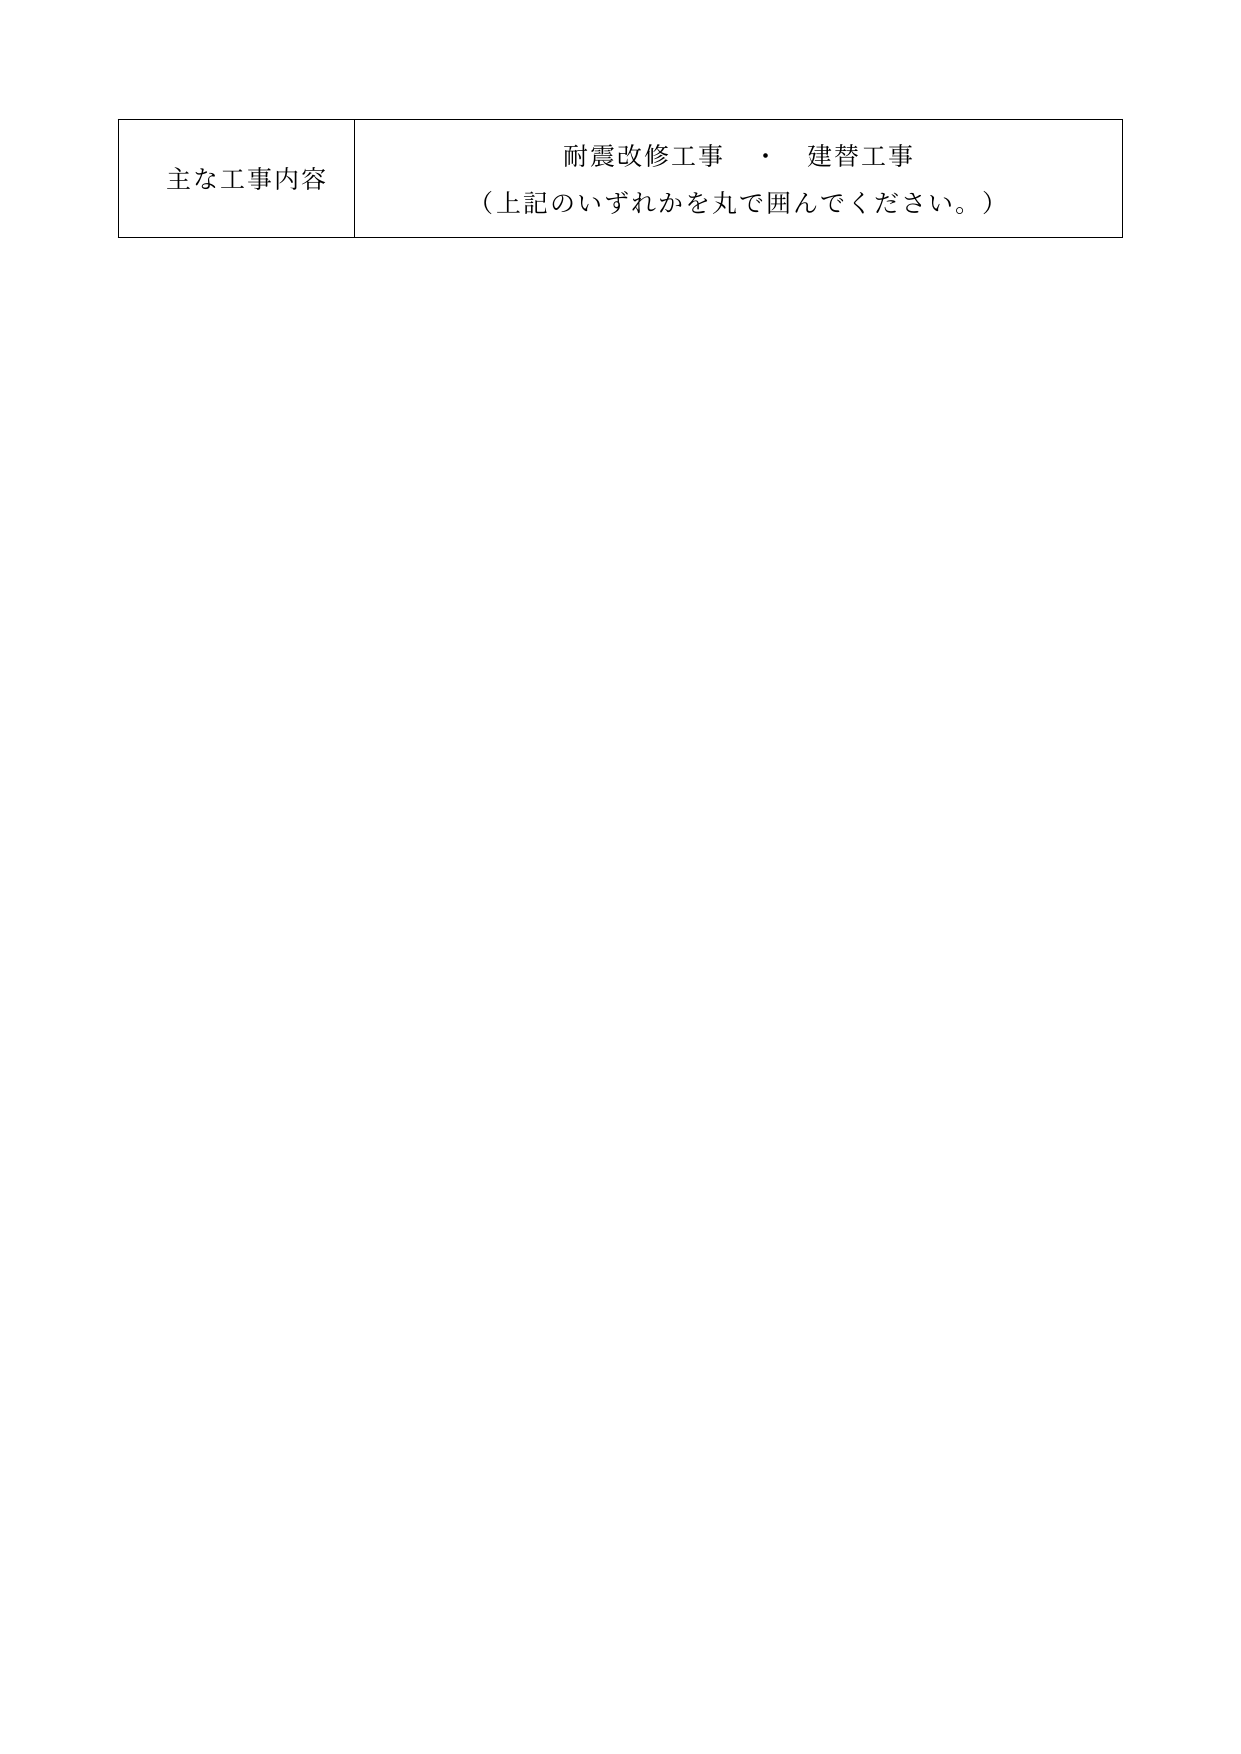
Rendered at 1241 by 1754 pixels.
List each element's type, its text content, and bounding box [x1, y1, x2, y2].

table_cell 主な工事内容 [119, 120, 354, 237]
table_cell 耐震改修工事 ・ 建替工事 （上記のいずれかを丸で囲んでください。） [355, 120, 1122, 237]
